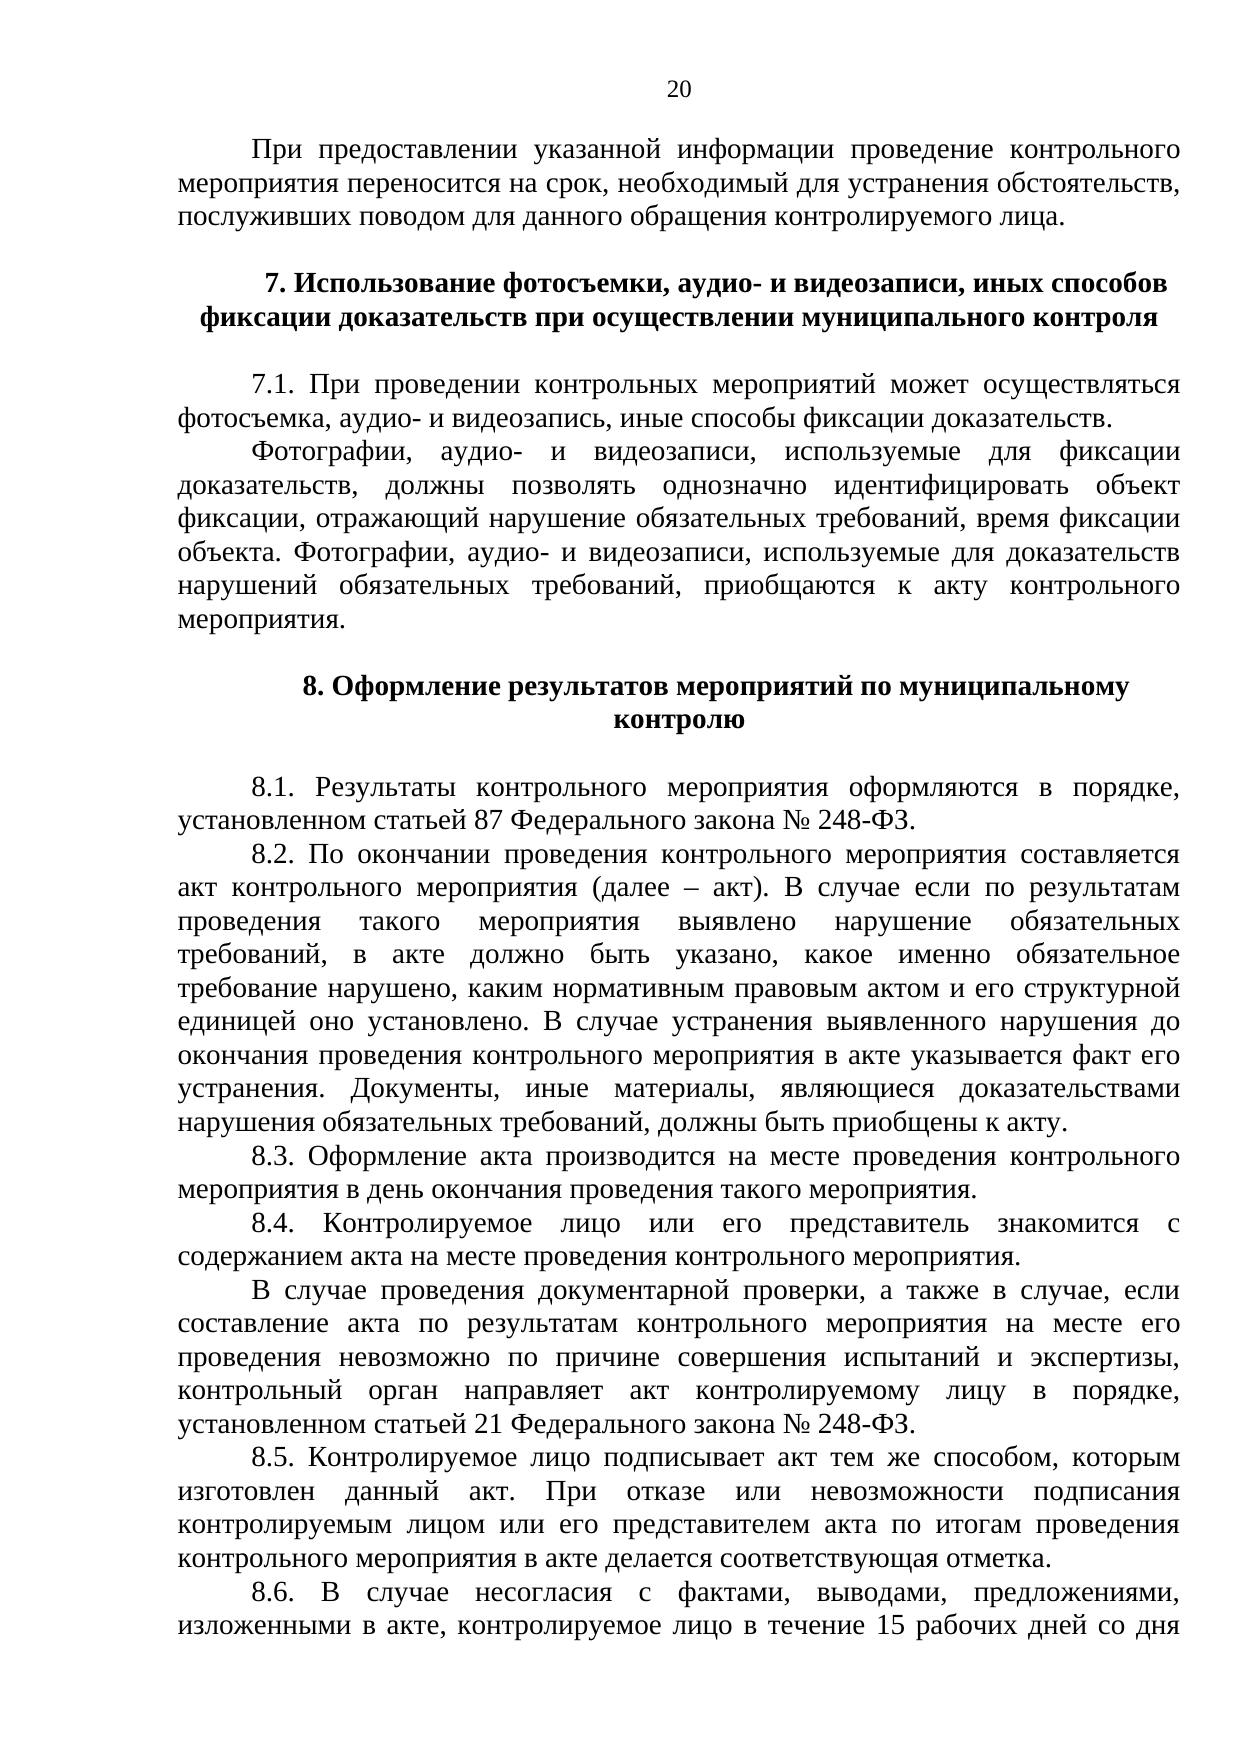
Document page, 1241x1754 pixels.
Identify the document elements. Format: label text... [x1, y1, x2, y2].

text При предоставлении указанной информации проведение контрольного мероприятия переносится на срок, необходимый для устранения обстоятельств, послуживших поводом для данного обращения контролируемого лица. [177, 131, 1181, 232]
text 7. Использование фотосъемки, аудио- и видеозаписи, иных способов фиксации доказательств при осуществлении муниципального контроля [177, 266, 1181, 333]
text 7.1. При проведении контрольных мероприятий может осуществляться фотосъемка, аудио- и видеозапись, иные способы фиксации доказательств. [177, 366, 1181, 433]
text В случае проведения документарной проверки, а также в случае, если составление акта по результатам контрольного мероприятия на месте его проведения невозможно по причине совершения испытаний и экспертизы, контрольный орган направляет акт контролируемому лицу в порядке, установленном статьей 21 Федерального закона № 248-ФЗ. [177, 1272, 1181, 1439]
text 8.1. Результаты контрольного мероприятия оформляются в порядке, установленном статьей 87 Федерального закона № 248-ФЗ. [177, 769, 1181, 836]
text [177, 1574, 1181, 1641]
text 8. Оформление результатов мероприятий по муниципальному контролю [177, 668, 1181, 735]
text 8.5. Контролируемое лицо подписывает акт тем же способом, которым изготовлен данный акт. При отказе или невозможности подписания контролируемым лицом или его представителем акта по итогам проведения контрольного мероприятия в акте делается соответствующая отметка. [177, 1439, 1181, 1574]
text 8.3. Оформление акта производится на месте проведения контрольного мероприятия в день окончания проведения такого мероприятия. [177, 1138, 1181, 1205]
text Фотографии, аудио- и видеозаписи, используемые для фиксации доказательств, должны позволять однозначно идентифицировать объект фиксации, отражающий нарушение обязательных требований, время фиксации объекта. Фотографии, аудио- и видеозаписи, используемые для доказательств нарушений обязательных требований, приобщаются к акту контрольного мероприятия. [177, 433, 1181, 634]
text 8.4. Контролируемое лицо или его представитель знакомится с содержанием акта на месте проведения контрольного мероприятия. [177, 1205, 1181, 1272]
text 8.2. По окончании проведения контрольного мероприятия составляется акт контрольного мероприятия (далее – акт). В случае если по результатам проведения такого мероприятия выявлено нарушение обязательных требований, в акте должно быть указано, какое именно обязательное требование нарушено, каким нормативным правовым актом и его структурной единицей оно установлено. В случае устранения выявленного нарушения до окончания проведения контрольного мероприятия в акте указывается факт его устранения. Документы, иные материалы, являющиеся доказательствами нарушения обязательных требований, должны быть приобщены к акту. [177, 836, 1181, 1138]
